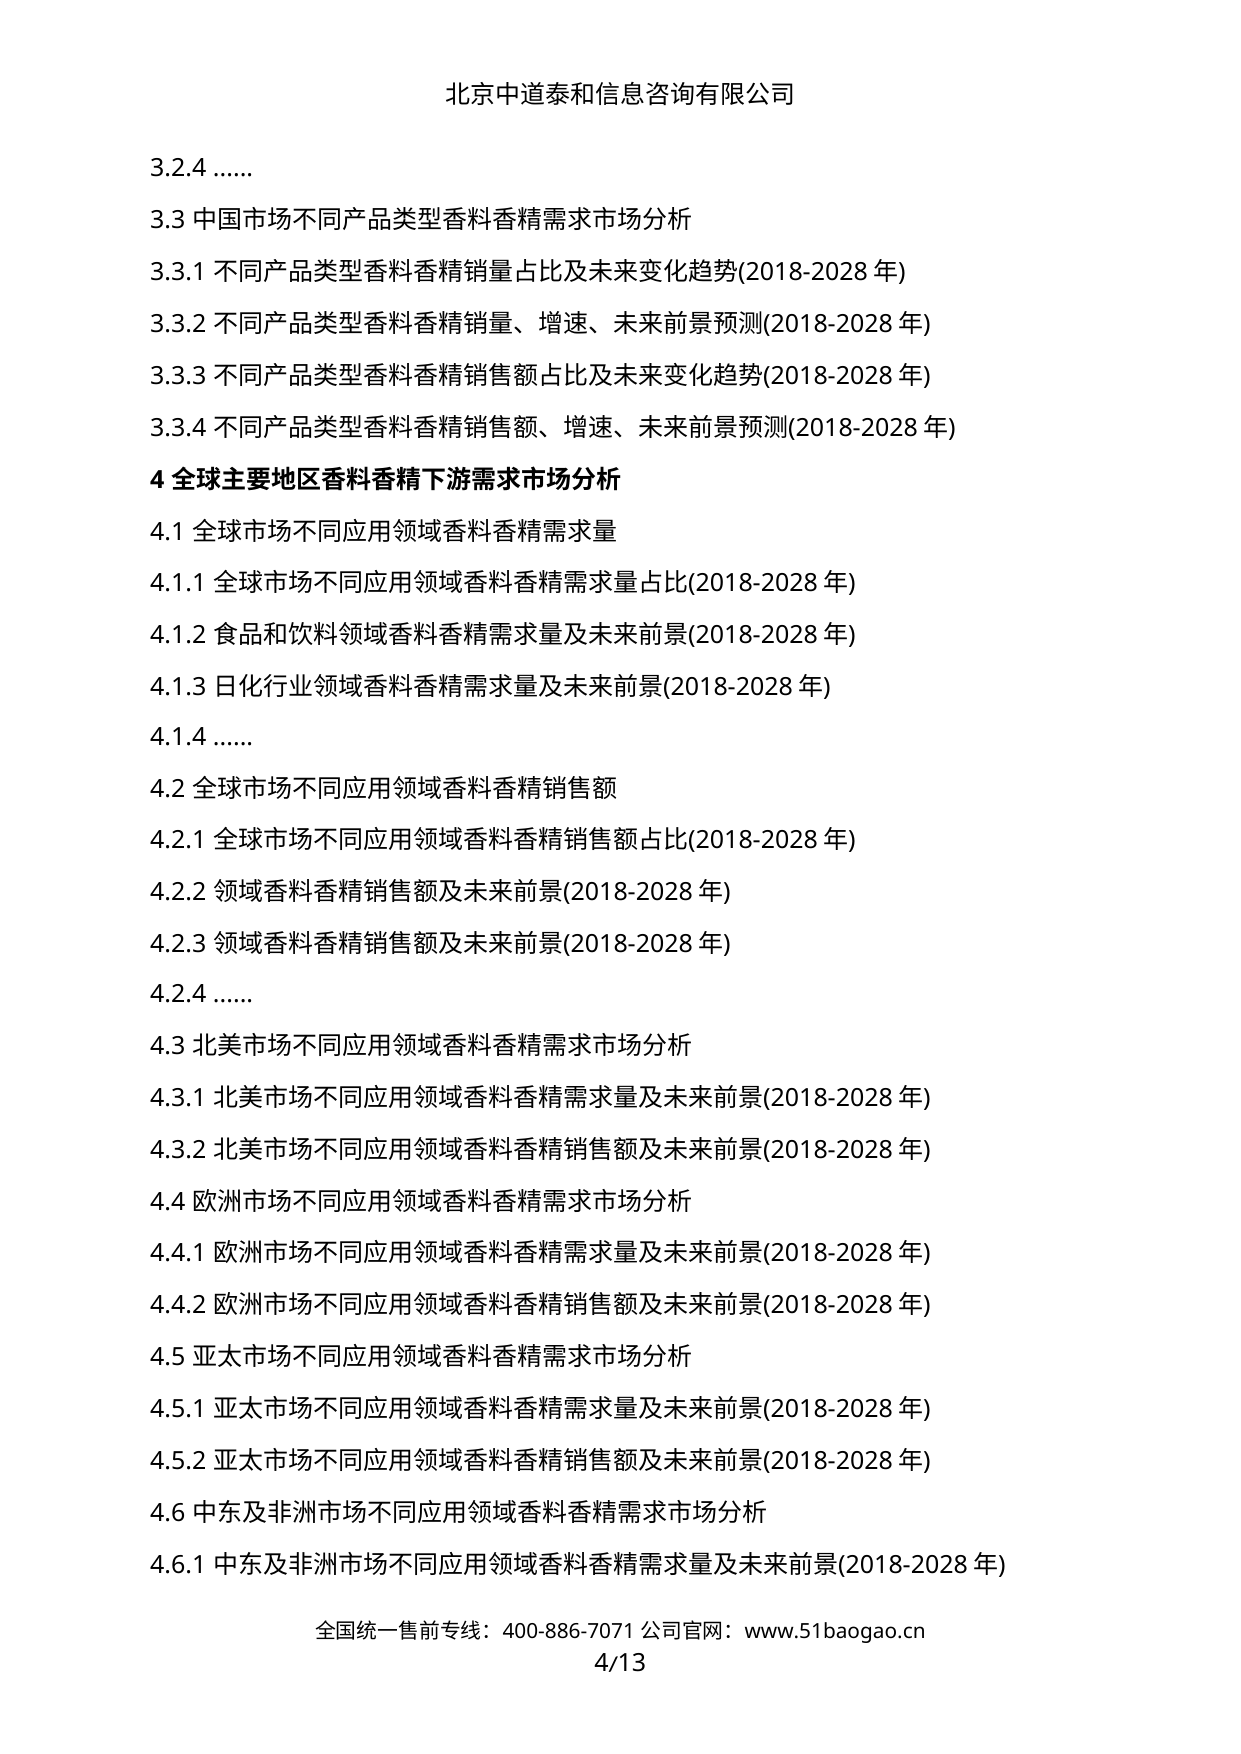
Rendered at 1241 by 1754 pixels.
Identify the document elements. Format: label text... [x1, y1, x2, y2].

text 4.6 中东及非洲市场不同应用领域香料香精需求市场分析 [150, 1492, 1090, 1528]
text 4.4 欧洲市场不同应用领域香料香精需求市场分析 [150, 1181, 1090, 1217]
text 4.3.1 北美市场不同应用领域香料香精需求量及未来前景(2018-2028年) [150, 1077, 1090, 1113]
text 3.3.2 不同产品类型香料香精销量、增速、未来前景预测(2018-2028年) [150, 303, 1090, 340]
text 4.4.2 欧洲市场不同应用领域香料香精销售额及未来前景(2018-2028年) [150, 1285, 1090, 1321]
text 4.2.2 领域香料香精销售额及未来前景(2018-2028年) [150, 872, 1090, 908]
text 4.6.1 中东及非洲市场不同应用领域香料香精需求量及未来前景(2018-2028年) [150, 1544, 1090, 1580]
text 3.2.4 ...... [150, 150, 1090, 184]
text 4.1.4 ...... [150, 718, 1090, 752]
text 4.3.2 北美市场不同应用领域香料香精销售额及未来前景(2018-2028年) [150, 1129, 1090, 1165]
text 4.2.1 全球市场不同应用领域香料香精销售额占比(2018-2028年) [150, 820, 1090, 856]
text 4.2.3 领域香料香精销售额及未来前景(2018-2028年) [150, 924, 1090, 960]
text 4.5.2 亚太市场不同应用领域香料香精销售额及未来前景(2018-2028年) [150, 1440, 1090, 1477]
text 3.3.1 不同产品类型香料香精销量占比及未来变化趋势(2018-2028年) [150, 252, 1090, 288]
text 3.3.4 不同产品类型香料香精销售额、增速、未来前景预测(2018-2028年) [150, 407, 1090, 443]
text 4.5.1 亚太市场不同应用领域香料香精需求量及未来前景(2018-2028年) [150, 1388, 1090, 1425]
text 4.1 全球市场不同应用领域香料香精需求量 [150, 511, 1090, 547]
text 4.1.1 全球市场不同应用领域香料香精需求量占比(2018-2028年) [150, 563, 1090, 599]
text 4.1.2 食品和饮料领域香料香精需求量及未来前景(2018-2028年) [150, 615, 1090, 651]
text 3.3.3 不同产品类型香料香精销售额占比及未来变化趋势(2018-2028年) [150, 355, 1090, 392]
text 4 全球主要地区香料香精下游需求市场分析 [150, 459, 1090, 495]
text 4.5 亚太市场不同应用领域香料香精需求市场分析 [150, 1337, 1090, 1373]
text 4.2.4 ...... [150, 976, 1090, 1010]
text 4.1.3 日化行业领域香料香精需求量及未来前景(2018-2028年) [150, 667, 1090, 703]
text 4.3 北美市场不同应用领域香料香精需求市场分析 [150, 1025, 1090, 1062]
text 3.3 中国市场不同产品类型香料香精需求市场分析 [150, 200, 1090, 236]
text 4.4.1 欧洲市场不同应用领域香料香精需求量及未来前景(2018-2028年) [150, 1233, 1090, 1269]
text 4.2 全球市场不同应用领域香料香精销售额 [150, 768, 1090, 804]
